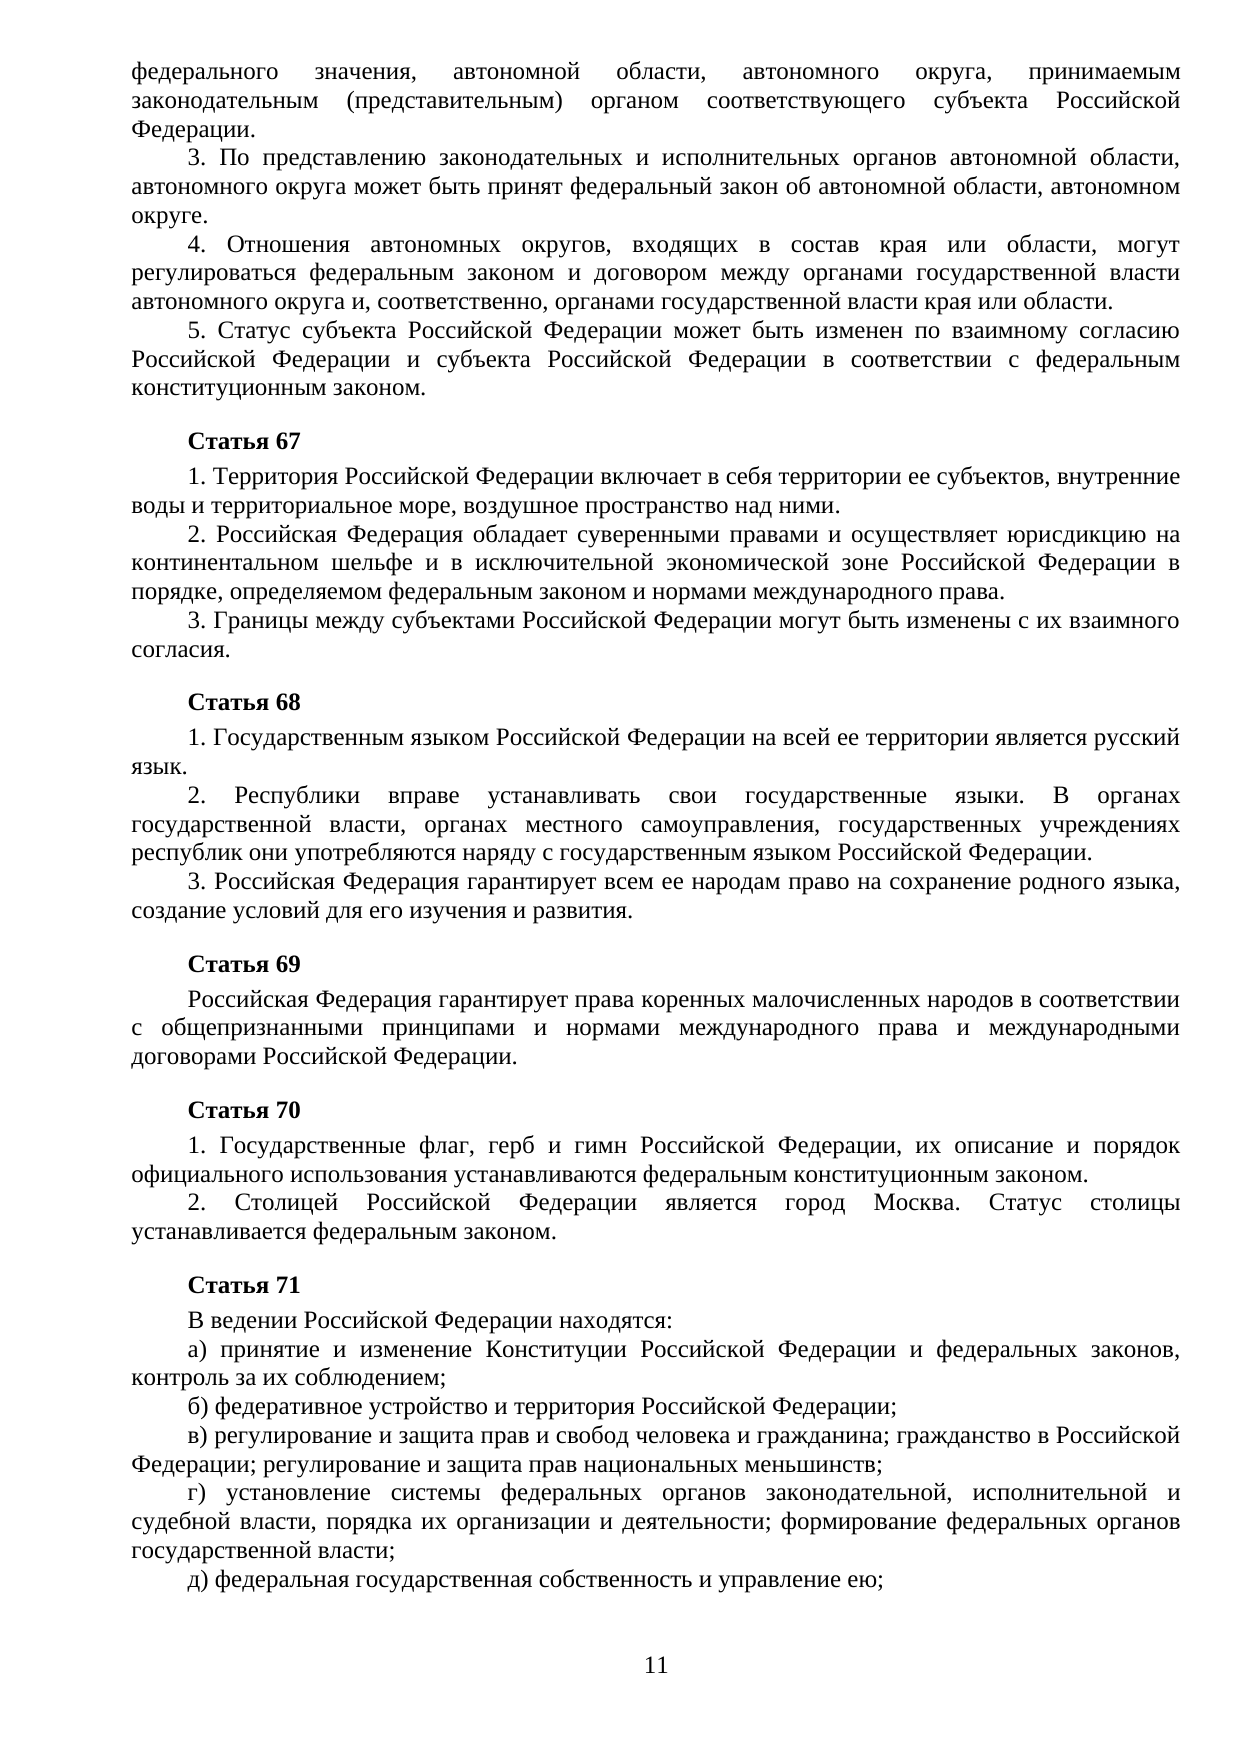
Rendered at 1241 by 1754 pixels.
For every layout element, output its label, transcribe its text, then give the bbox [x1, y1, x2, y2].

text Российская Федерация гарантирует права коренных малочисленных народов в соответствии с общепризнанными принципами и нормами международного права и международными договорами Российской Федерации. [131, 984, 1181, 1070]
text 1. Государственным языком Российской Федерации на всей ее территории является русский язык. [131, 722, 1181, 780]
subtitle Статья 67 [131, 426, 1181, 455]
text 2. Столицей Российской Федерации является город Москва. Статус столицы устанавливается федеральным законом. [131, 1187, 1181, 1245]
text 3. Российская Федерация гарантирует всем ее народам право на сохранение родного языка, создание условий для его изучения и развития. [131, 866, 1181, 924]
text г) установление системы федеральных органов законодательной, исполнительной и судебной власти, порядка их организации и деятельности; формирование федеральных органов государственной власти; [131, 1477, 1181, 1564]
text в) регулирование и защита прав и свобод человека и гражданина; гражданство в Российской Федерации; регулирование и защита прав национальных меньшинств; [131, 1420, 1181, 1477]
text 5. Статус субъекта Российской Федерации может быть изменен по взаимному согласию Российской Федерации и субъекта Российской Федерации в соответствии с федеральным конституционным законом. [131, 315, 1181, 401]
text б) федеративное устройство и территория Российской Федерации; [131, 1391, 1181, 1420]
subtitle Статья 68 [131, 687, 1181, 716]
text 1. Территория Российской Федерации включает в себя территории ее субъектов, внутренние воды и территориальное море, воздушное пространство над ними. [131, 461, 1181, 519]
text 2. Российская Федерация обладает суверенными правами и осуществляет юрисдикцию на континентальном шельфе и в исключительной экономической зоне Российской Федерации в порядке, определяемом федеральным законом и нормами международного права. [131, 519, 1181, 605]
text 1. Государственные флаг, герб и гимн Российской Федерации, их описание и порядок официального использования устанавливаются федеральным конституционным законом. [131, 1130, 1181, 1187]
text 2. Республики вправе устанавливать свои государственные языки. В органах государственной власти, органах местного самоуправления, государственных учреждениях республик они употребляются наряду с государственным языком Российской Федерации. [131, 780, 1181, 866]
text В ведении Российской Федерации находятся: [131, 1305, 1181, 1334]
text 3. Границы между субъектами Российской Федерации могут быть изменены с их взаимного согласия. [131, 605, 1181, 662]
text 4. Отношения автономных округов, входящих в состав края или области, могут регулироваться федеральным законом и договором между органами государственной власти автономного округа и, соответственно, органами государственной власти края или области. [131, 229, 1181, 315]
subtitle Статья 71 [131, 1270, 1181, 1299]
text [131, 56, 1181, 142]
subtitle Статья 69 [131, 949, 1181, 977]
text а) принятие и изменение Конституции Российской Федерации и федеральных законов, контроль за их соблюдением; [131, 1334, 1181, 1391]
text 3. По представлению законодательных и исполнительных органов автономной области, автономного округа может быть принят федеральный закон об автономной области, автономном округе. [131, 142, 1181, 229]
text д) федеральная государственная собственность и управление ею; [131, 1564, 1181, 1592]
subtitle Статья 70 [131, 1095, 1181, 1124]
